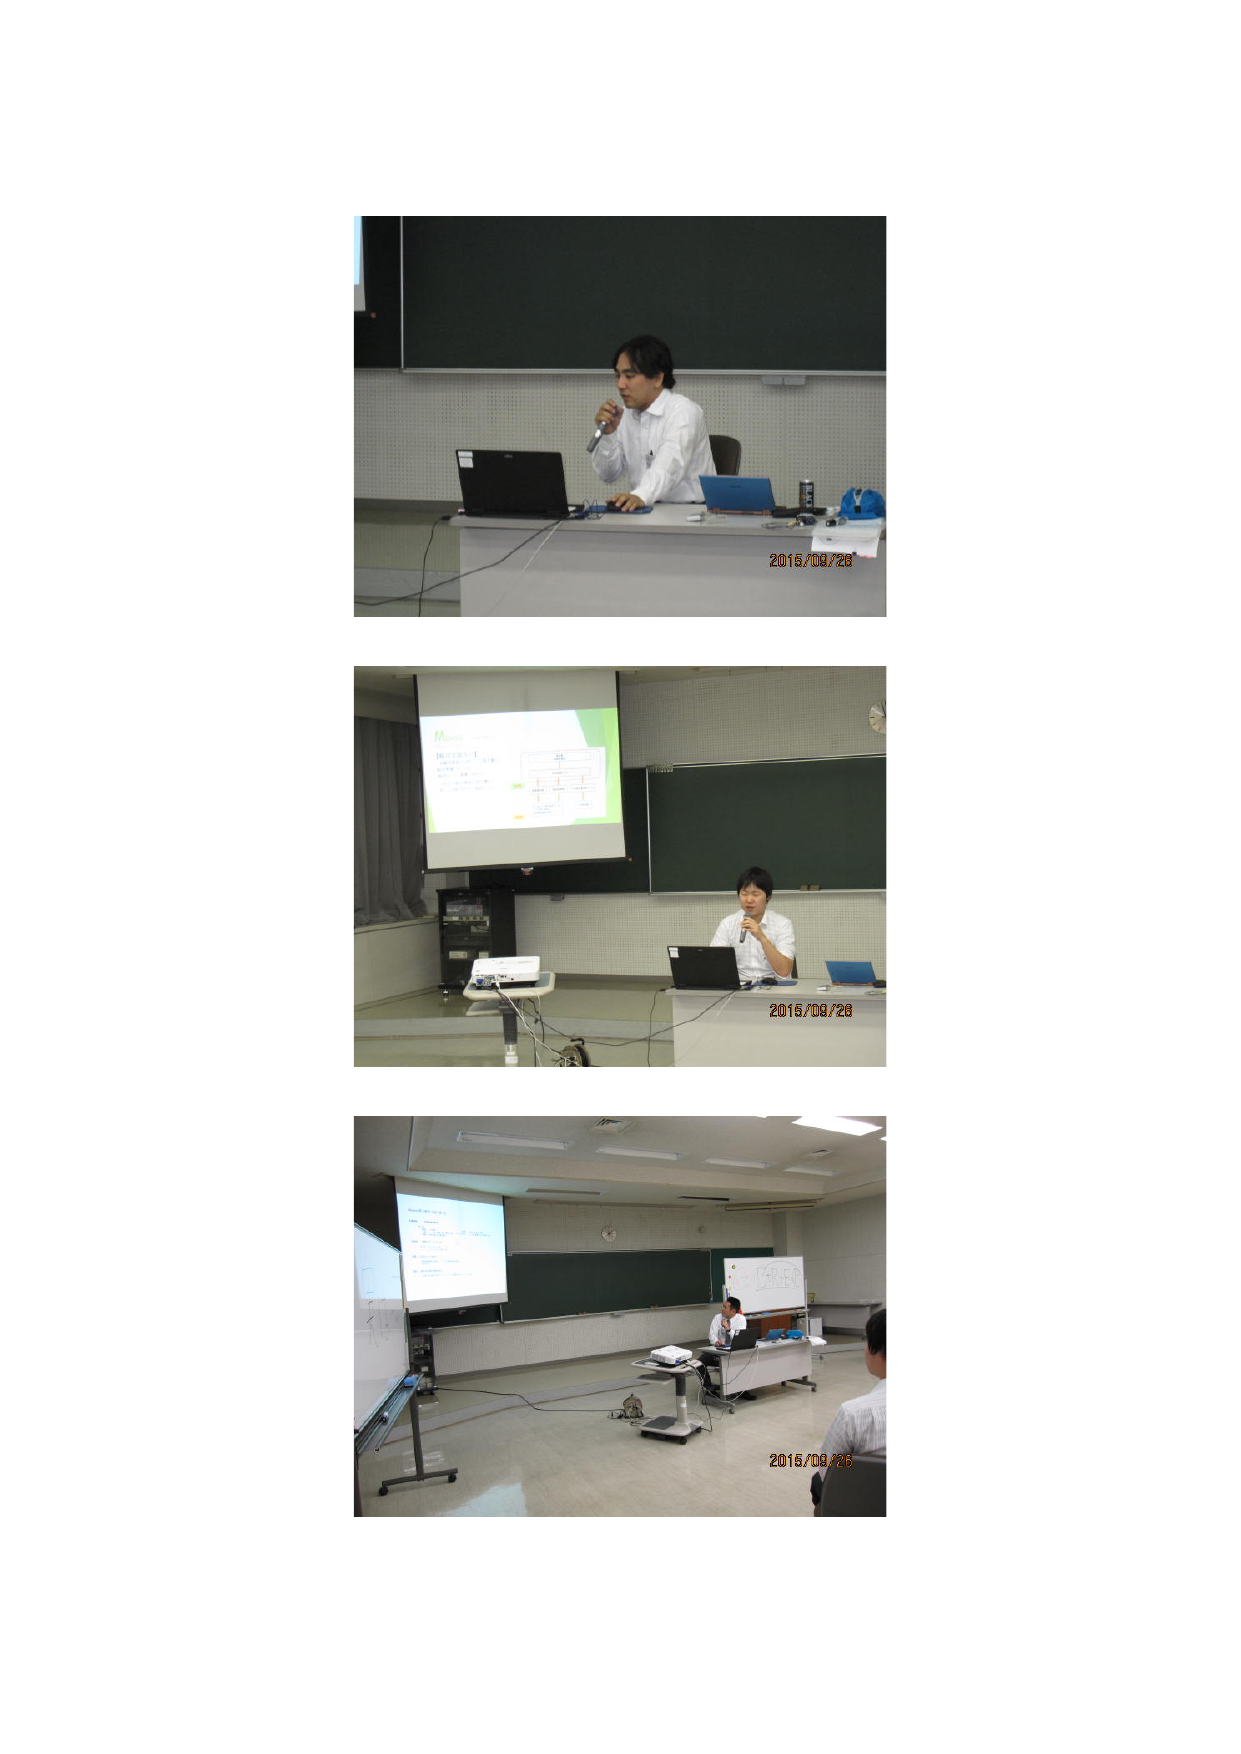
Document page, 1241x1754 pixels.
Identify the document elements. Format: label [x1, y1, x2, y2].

picture [353, 666, 887, 1067]
picture [353, 1116, 887, 1517]
picture [353, 216, 887, 617]
